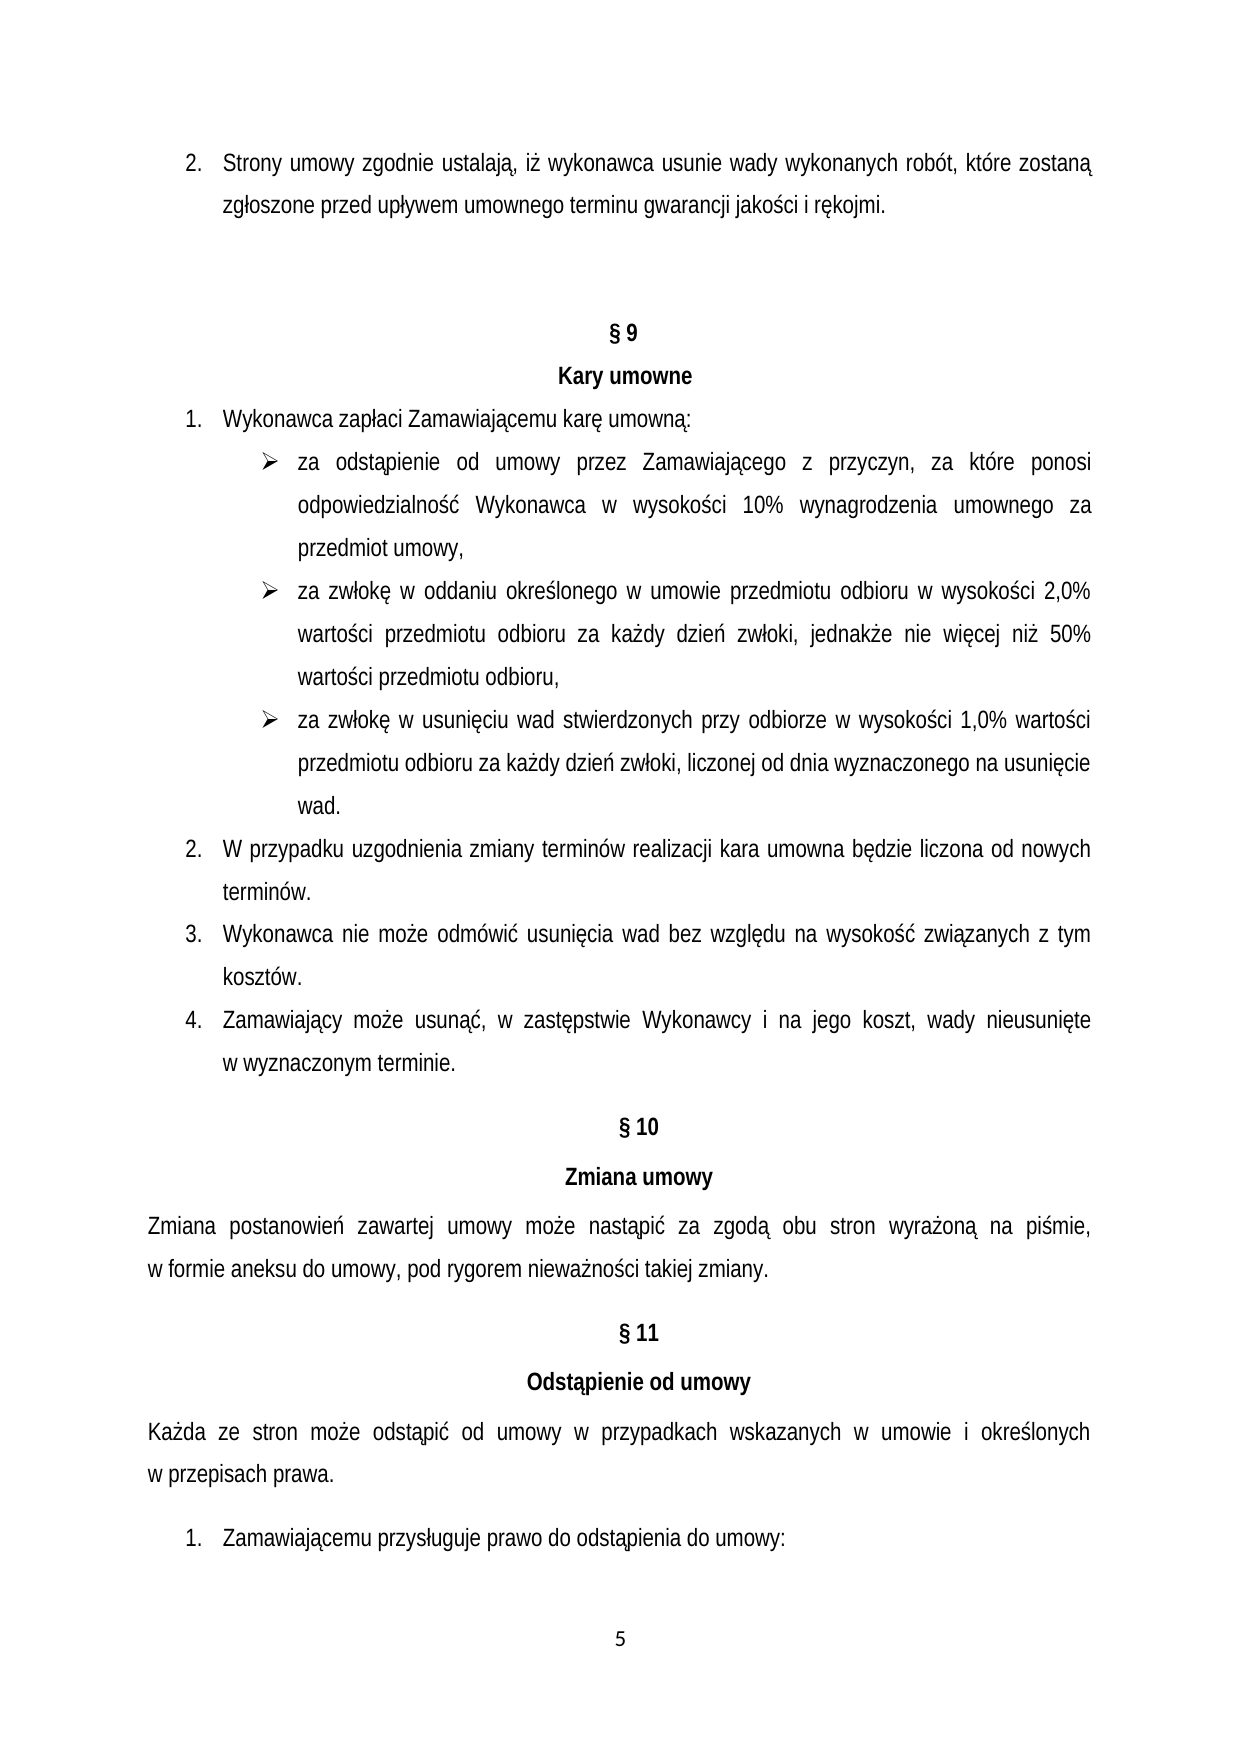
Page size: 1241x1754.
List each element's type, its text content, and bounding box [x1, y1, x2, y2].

list za zwłokę w usunięciu wad stwierdzonych przy odbiorze w wysokości 1,0% wartości przedmiotu odbioru za każdy dzień zwłoki, liczonej od dnia wyznaczonego na usunięcie wad. [260, 705, 1093, 819]
list Kary umowne [223, 361, 1093, 389]
list W przypadku uzgodnienia zmiany terminów realizacji kara umowna będzie liczona od nowych terminów. [185, 834, 1093, 905]
text § 11 [185, 1318, 1093, 1346]
list Wykonawca zapłaci Zamawiającemu karę umowną: [185, 404, 1093, 432]
text § 10 [185, 1112, 1093, 1141]
text Każda ze stron może odstąpić od umowy w przypadkach wskazanych w umowie i określonych w przepisach prawa. [148, 1417, 1093, 1488]
text Zmiana umowy [185, 1161, 1093, 1190]
text Odstąpienie od umowy [185, 1367, 1093, 1396]
list Zamawiającemu przysługuje prawo do odstąpienia do umowy: [185, 1523, 1093, 1552]
list Zamawiający może usunąć, w zastępstwie Wykonawcy i na jego koszt, wady nieusunięte w wyznaczonym terminie. [185, 1005, 1093, 1077]
list za zwłokę w oddaniu określonego w umowie przedmiotu odbioru w wysokości 2,0% wartości przedmiotu odbioru za każdy dzień zwłoki, jednakże nie więcej niż 50% wartości przedmiotu odbioru, [260, 576, 1093, 690]
list Wykonawca nie może odmówić usunięcia wad bez względu na wysokość związanych z tym kosztów. [185, 919, 1093, 991]
list za odstąpienie od umowy przez Zamawiającego z przyczyn, za które ponosi odpowiedzialność Wykonawca w wysokości 10% wynagrodzenia umownego za przedmiot umowy, [260, 447, 1093, 561]
list § 9 [223, 318, 1093, 347]
text Zmiana postanowień zawartej umowy może nastąpić za zgodą obu stron wyrażoną na piśmie, w formie aneksu do umowy, pod rygorem nieważności takiej zmiany. [148, 1211, 1093, 1282]
list Strony umowy zgodnie ustalają, iż wykonawca usunie wady wykonanych robót, które zostaną zgłoszone przed upływem umownego terminu gwarancji jakości i rękojmi. [185, 148, 1093, 219]
